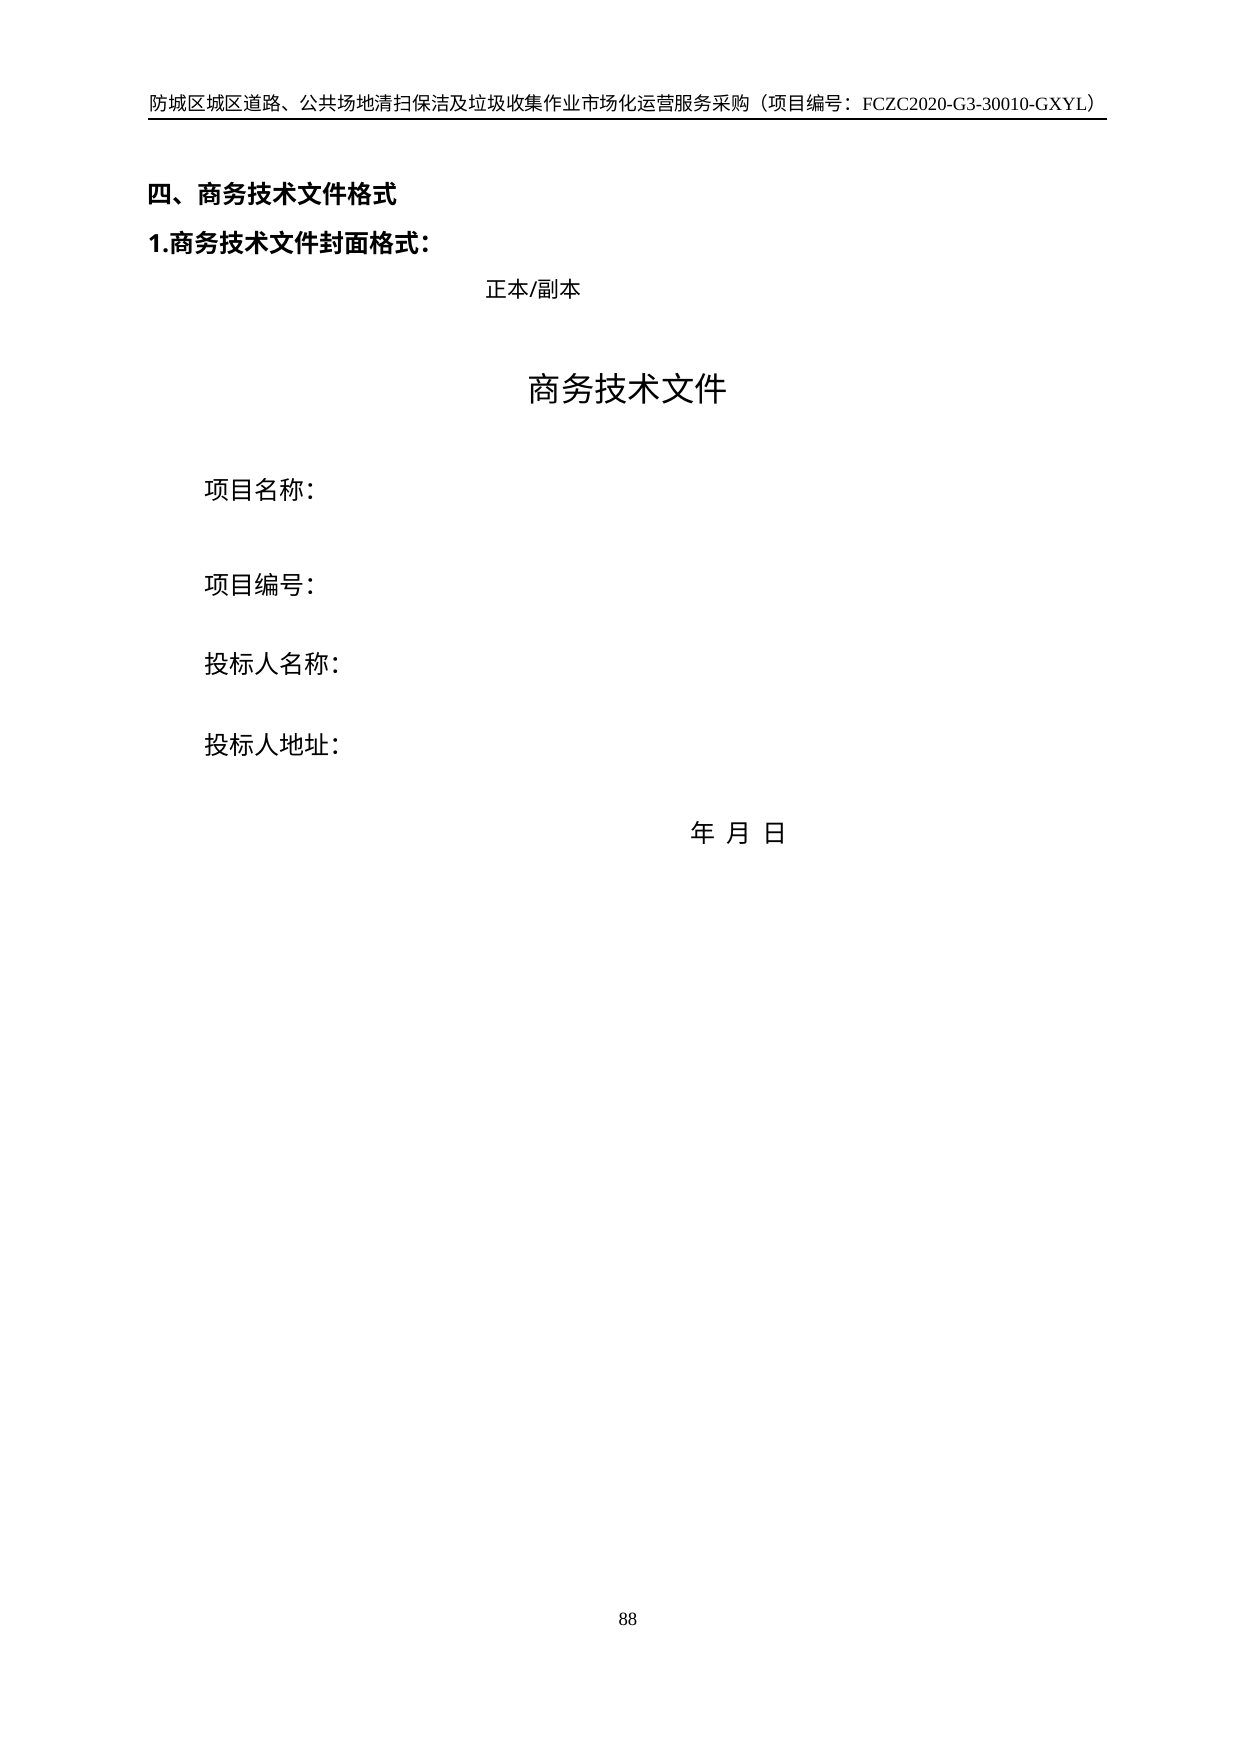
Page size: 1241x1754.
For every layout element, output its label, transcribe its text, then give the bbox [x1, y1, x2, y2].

text 项目编号： [148, 565, 1107, 602]
text 1.商务技术文件封面格式： [148, 223, 1107, 259]
text 商务技术文件 [148, 363, 1107, 411]
text 正本/副本 [148, 272, 1107, 304]
text 四、商务技术文件格式 [148, 174, 1107, 211]
text 项目名称： [148, 470, 1107, 506]
text 投标人地址： [148, 725, 1107, 762]
text 年 月 日 [148, 813, 1107, 849]
text 投标人名称： [148, 644, 1107, 681]
